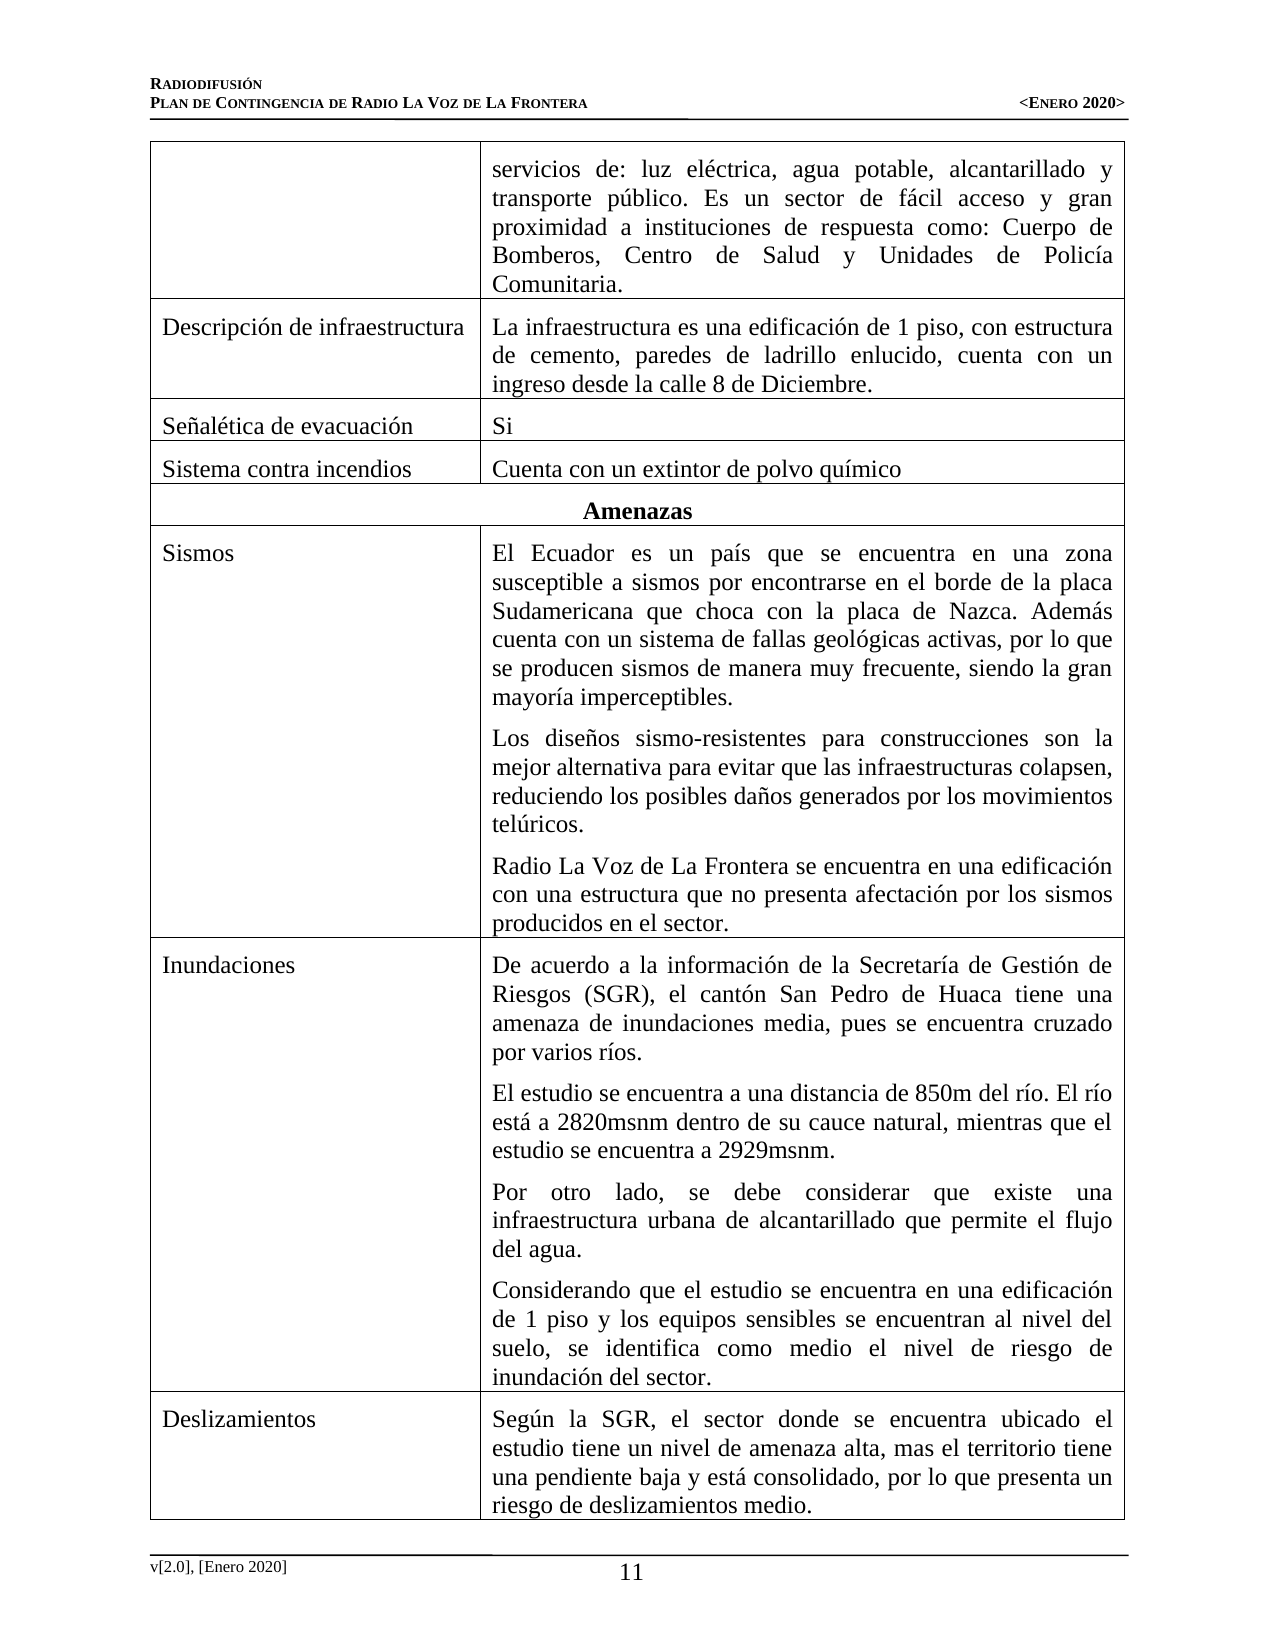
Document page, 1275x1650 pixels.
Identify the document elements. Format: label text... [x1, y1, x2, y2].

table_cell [151, 142, 480, 298]
table_cell Según la SGR, el sector donde se encuentra ubicado el estudio tiene un nivel de amenaza alta, mas el territorio tiene una pendiente baja y está consolidado, por lo que presenta un riesgo de deslizamientos medio. [481, 1392, 1124, 1519]
table_cell Sistema contra incendios [151, 441, 480, 482]
table_cell Amenazas [151, 484, 1124, 525]
table_cell Inundaciones [151, 938, 480, 1391]
table_cell Descripción de infraestructura [151, 299, 480, 398]
table_cell El Ecuador es un país que se encuentra en una zona susceptible a sismos por encontrarse en el borde de la placa Sudamericana que choca con la placa de Nazca. Además cuenta con un sistema de fallas geológicas activas, por lo que se producen sismos de manera muy frecuente, siendo la gran mayoría imperceptibles. Los diseños sismo-resistentes para construcciones son la mejor alternativa para evitar que las infraestructuras colapsen, reduciendo los posibles daños generados por los movimientos telúricos. Radio La Voz de La Frontera se encuentra en una edificación con una estructura que no presenta afectación por los sismos producidos en el sector. [481, 526, 1124, 937]
table_cell De acuerdo a la información de la Secretaría de Gestión de Riesgos (SGR), el cantón San Pedro de Huaca tiene una amenaza de inundaciones media, pues se encuentra cruzado por varios ríos. El estudio se encuentra a una distancia de 850m del río. El río está a 2820msnm dentro de su cauce natural, mientras que el estudio se encuentra a 2929msnm. Por otro lado, se debe considerar que existe una infraestructura urbana de alcantarillado que permite el flujo del agua. Considerando que el estudio se encuentra en una edificación de 1 piso y los equipos sensibles se encuentran al nivel del suelo, se identifica como medio el nivel de riesgo de inundación del sector. [481, 938, 1124, 1391]
table_cell Si [481, 399, 1124, 440]
table_cell Cuenta con un extintor de polvo químico [481, 441, 1124, 482]
table_cell Deslizamientos [151, 1392, 480, 1519]
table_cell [481, 142, 1124, 298]
table_cell La infraestructura es una edificación de 1 piso, con estructura de cemento, paredes de ladrillo enlucido, cuenta con un ingreso desde la calle 8 de Diciembre. [481, 299, 1124, 398]
table_cell Señalética de evacuación [151, 399, 480, 440]
table_cell Sismos [151, 526, 480, 937]
